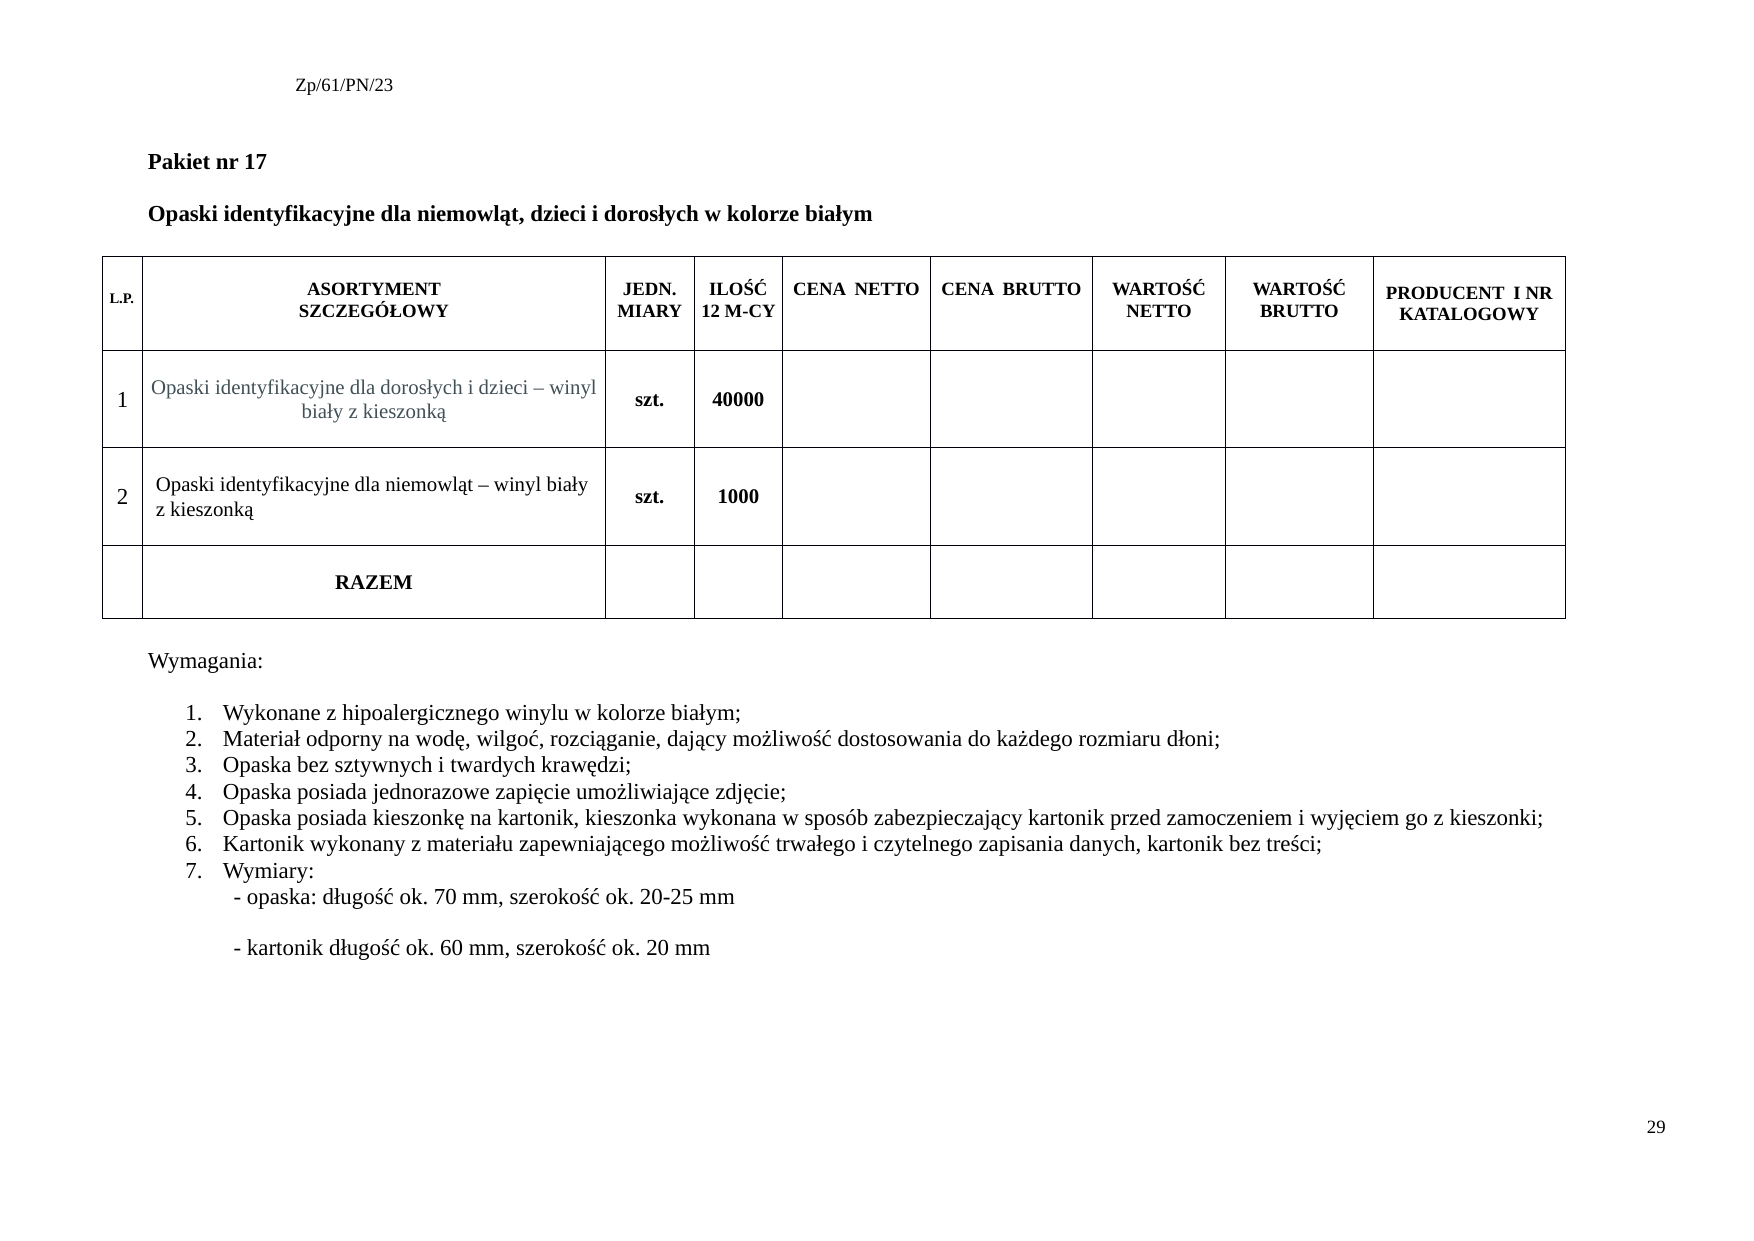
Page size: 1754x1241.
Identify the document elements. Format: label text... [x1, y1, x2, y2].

table_cell [1374, 351, 1565, 447]
table_cell [103, 546, 142, 618]
table_cell [931, 448, 1092, 544]
table_cell [1093, 448, 1225, 544]
text Wymagania: [148, 648, 1665, 674]
table_header WARTOŚĆ NETTO [1093, 257, 1225, 350]
text - opaska: długość ok. 70 mm, szerokość ok. 20-25 mm [148, 883, 1665, 909]
table_cell [783, 351, 930, 447]
table_cell 1 [103, 351, 142, 447]
list Wykonane z hipoalergicznego winylu w kolorze białym; [185, 699, 1665, 725]
table_cell szt. [606, 351, 694, 447]
table_cell [931, 546, 1092, 618]
table_header WARTOŚĆ BRUTTO [1226, 257, 1373, 350]
table_cell [1093, 546, 1225, 618]
list Opaska posiada jednorazowe zapięcie umożliwiające zdjęcie; [185, 778, 1665, 804]
list Opaska bez sztywnych i twardych krawędzi; [185, 751, 1665, 778]
list Materiał odporny na wodę, wilgoć, rozciąganie, dający możliwość dostosowania do każdego rozmiaru dłoni; [185, 725, 1665, 751]
table_cell [931, 351, 1092, 447]
table_header CENA NETTO [783, 257, 930, 350]
table_cell [695, 546, 782, 618]
table_cell 1000 [695, 448, 782, 544]
table_cell [1374, 546, 1565, 618]
text - kartonik długość ok. 60 mm, szerokość ok. 20 mm [148, 934, 1665, 961]
table_cell [1226, 546, 1373, 618]
table_header JEDN. MIARY [606, 257, 694, 350]
list Wymiary: [185, 857, 1665, 883]
table_cell RAZEM [143, 546, 605, 618]
table_cell [783, 546, 930, 618]
table_cell [1226, 448, 1373, 544]
table_header ASORTYMENT SZCZEGÓŁOWY [143, 257, 605, 350]
table_header ILOŚĆ 12 M-CY [695, 257, 782, 350]
table_cell [606, 546, 694, 618]
table_cell [1374, 448, 1565, 544]
table_cell Opaski identyfikacyjne dla niemowląt – winyl biały z kieszonką [143, 448, 605, 544]
table_cell 2 [103, 448, 142, 544]
table_cell szt. [606, 448, 694, 544]
table_header L.P. [103, 257, 142, 350]
table_cell [783, 448, 930, 544]
text Opaski identyfikacyjne dla niemowląt, dzieci i dorosłych w kolorze białym [148, 200, 1665, 227]
text Pakiet nr 17 [148, 148, 1665, 174]
list Opaska posiada kieszonkę na kartonik, kieszonka wykonana w sposób zabezpieczający kartonik przed zamoczeniem i wyjęciem go z kieszonki; [185, 804, 1665, 830]
list Kartonik wykonany z materiału zapewniającego możliwość trwałego i czytelnego zapisania danych, kartonik bez treści; [185, 830, 1665, 857]
table_cell [1093, 351, 1225, 447]
table_cell Opaski identyfikacyjne dla dorosłych i dzieci – winyl biały z kieszonką [143, 351, 605, 447]
table_header CENA BRUTTO [931, 257, 1092, 350]
table_header PRODUCENT I NR KATALOGOWY [1374, 257, 1565, 350]
table_cell [1226, 351, 1373, 447]
table_cell 40000 [695, 351, 782, 447]
